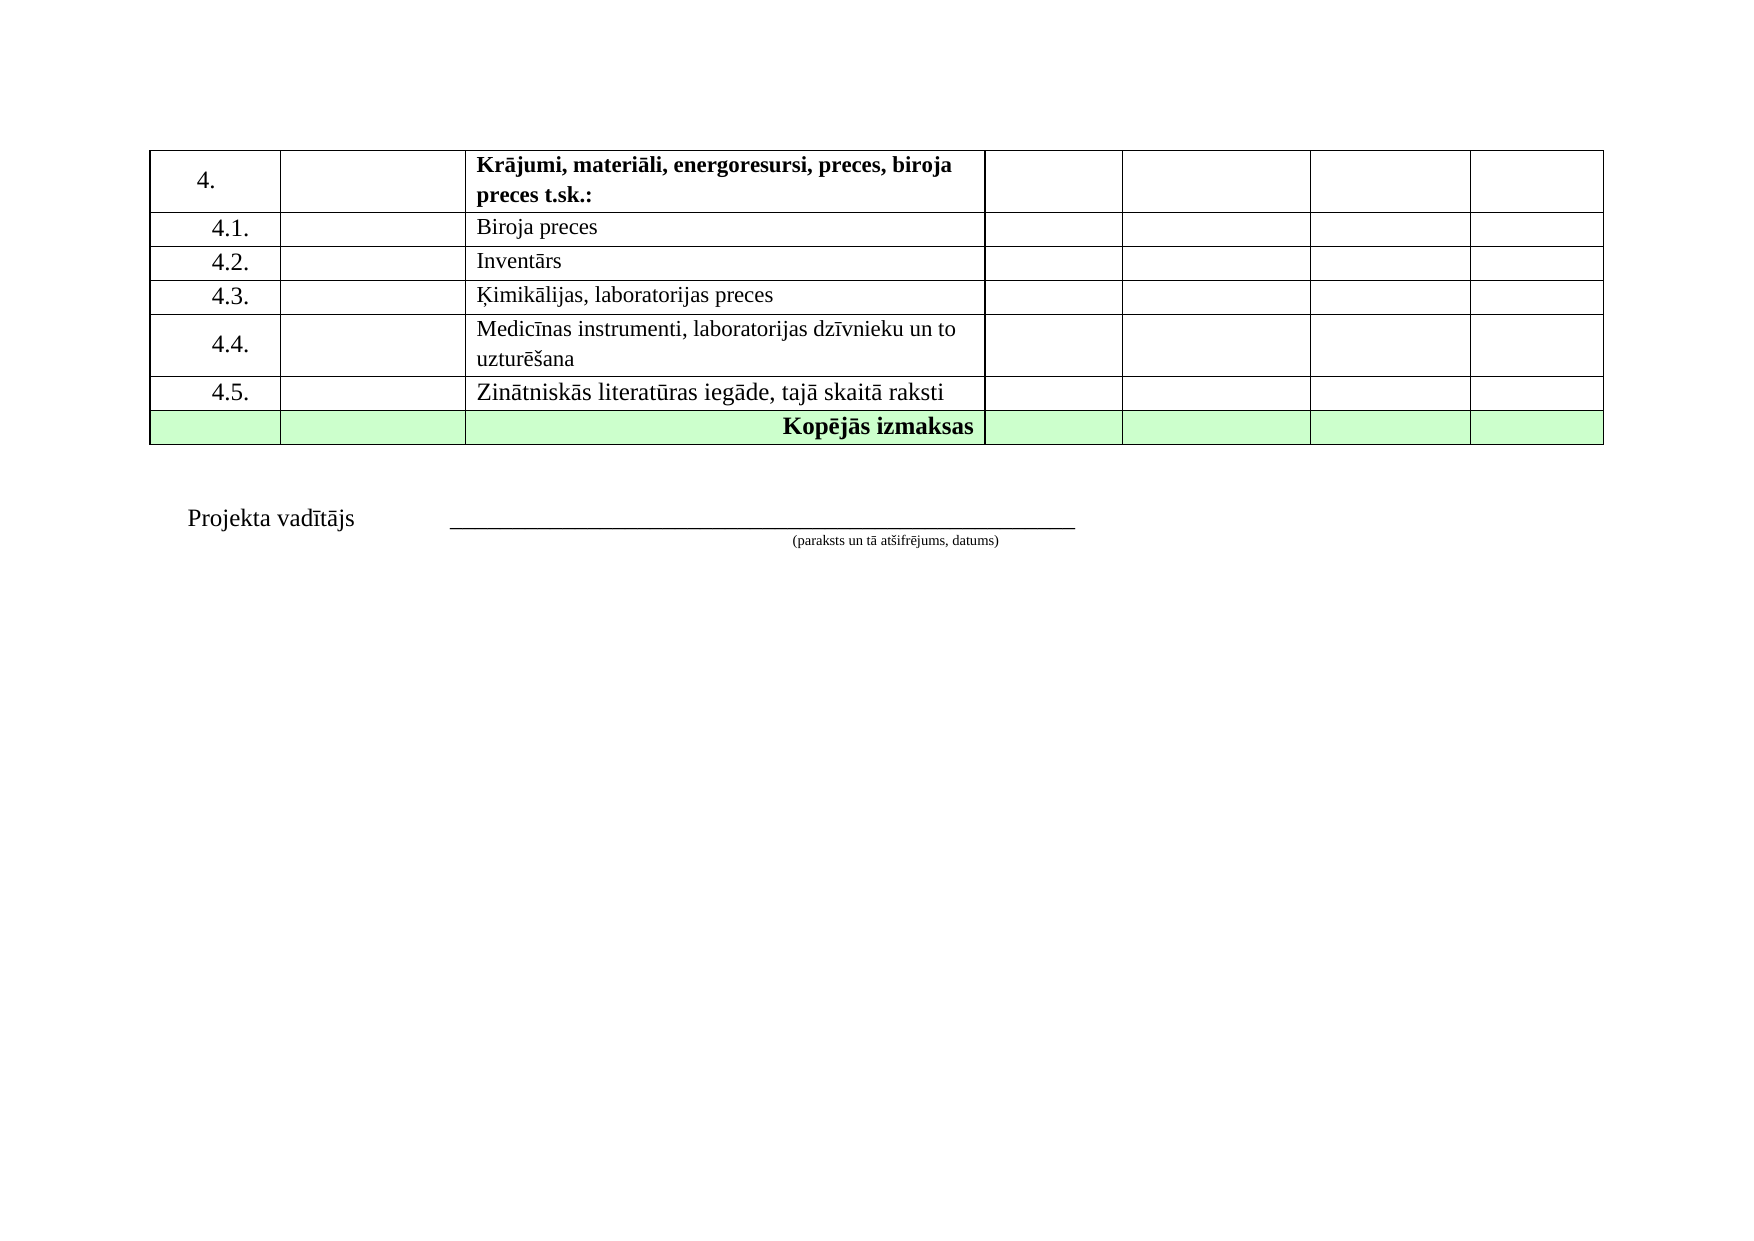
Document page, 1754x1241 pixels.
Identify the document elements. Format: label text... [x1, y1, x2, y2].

table_cell [1123, 213, 1310, 246]
table_cell Medicīnas instrumenti, laboratorijas dzīvnieku un to uzturēšana [466, 315, 984, 376]
table_cell [1471, 247, 1603, 280]
table_cell Kopējās izmaksas [466, 411, 984, 444]
table_cell [281, 315, 465, 376]
table_cell [1471, 411, 1603, 444]
table_cell [1311, 213, 1470, 246]
table_cell [986, 151, 1122, 212]
table_cell [986, 315, 1122, 376]
table_cell [151, 151, 280, 212]
table_cell [1123, 315, 1310, 376]
table_cell [281, 247, 465, 280]
table_cell Zinātniskās literatūras iegāde, tajā skaitā raksti [466, 377, 984, 410]
table_cell [1123, 151, 1310, 212]
table_cell [151, 315, 280, 376]
table_cell [1311, 411, 1470, 444]
table_cell Inventārs [466, 247, 984, 280]
table_cell Ķimikālijas, laboratorijas preces [466, 281, 984, 314]
table_cell [1311, 281, 1470, 314]
table_cell [281, 377, 465, 410]
table_cell [151, 411, 280, 444]
table_cell [1123, 281, 1310, 314]
table_cell [281, 151, 465, 212]
table_cell [1311, 377, 1470, 410]
table_cell [1311, 247, 1470, 280]
table_cell [151, 247, 280, 280]
table_cell [151, 377, 280, 410]
table_cell [151, 213, 280, 246]
table_cell [281, 281, 465, 314]
table_cell [986, 213, 1122, 246]
text Projekta vadītājs __________________________________________________ [187, 503, 1604, 531]
table_cell [986, 377, 1122, 410]
table_cell [1123, 411, 1310, 444]
table_cell [281, 411, 465, 444]
table_cell [1311, 315, 1470, 376]
table_cell [1471, 315, 1603, 376]
table_cell [1123, 377, 1310, 410]
table_cell [1471, 151, 1603, 212]
table_cell [281, 213, 465, 246]
table_cell [986, 281, 1122, 314]
table_cell [986, 411, 1122, 444]
text (paraksts un tā atšifrējums, datums) [187, 531, 1604, 560]
table_cell [1471, 377, 1603, 410]
table_cell Krājumi, materiāli, energoresursi, preces, biroja preces t.sk.: [466, 151, 984, 212]
table_cell [151, 281, 280, 314]
table_cell Biroja preces [466, 213, 984, 246]
table_cell [986, 247, 1122, 280]
table_cell [1311, 151, 1470, 212]
table_cell [1123, 247, 1310, 280]
table_cell [1471, 281, 1603, 314]
table_cell [1471, 213, 1603, 246]
